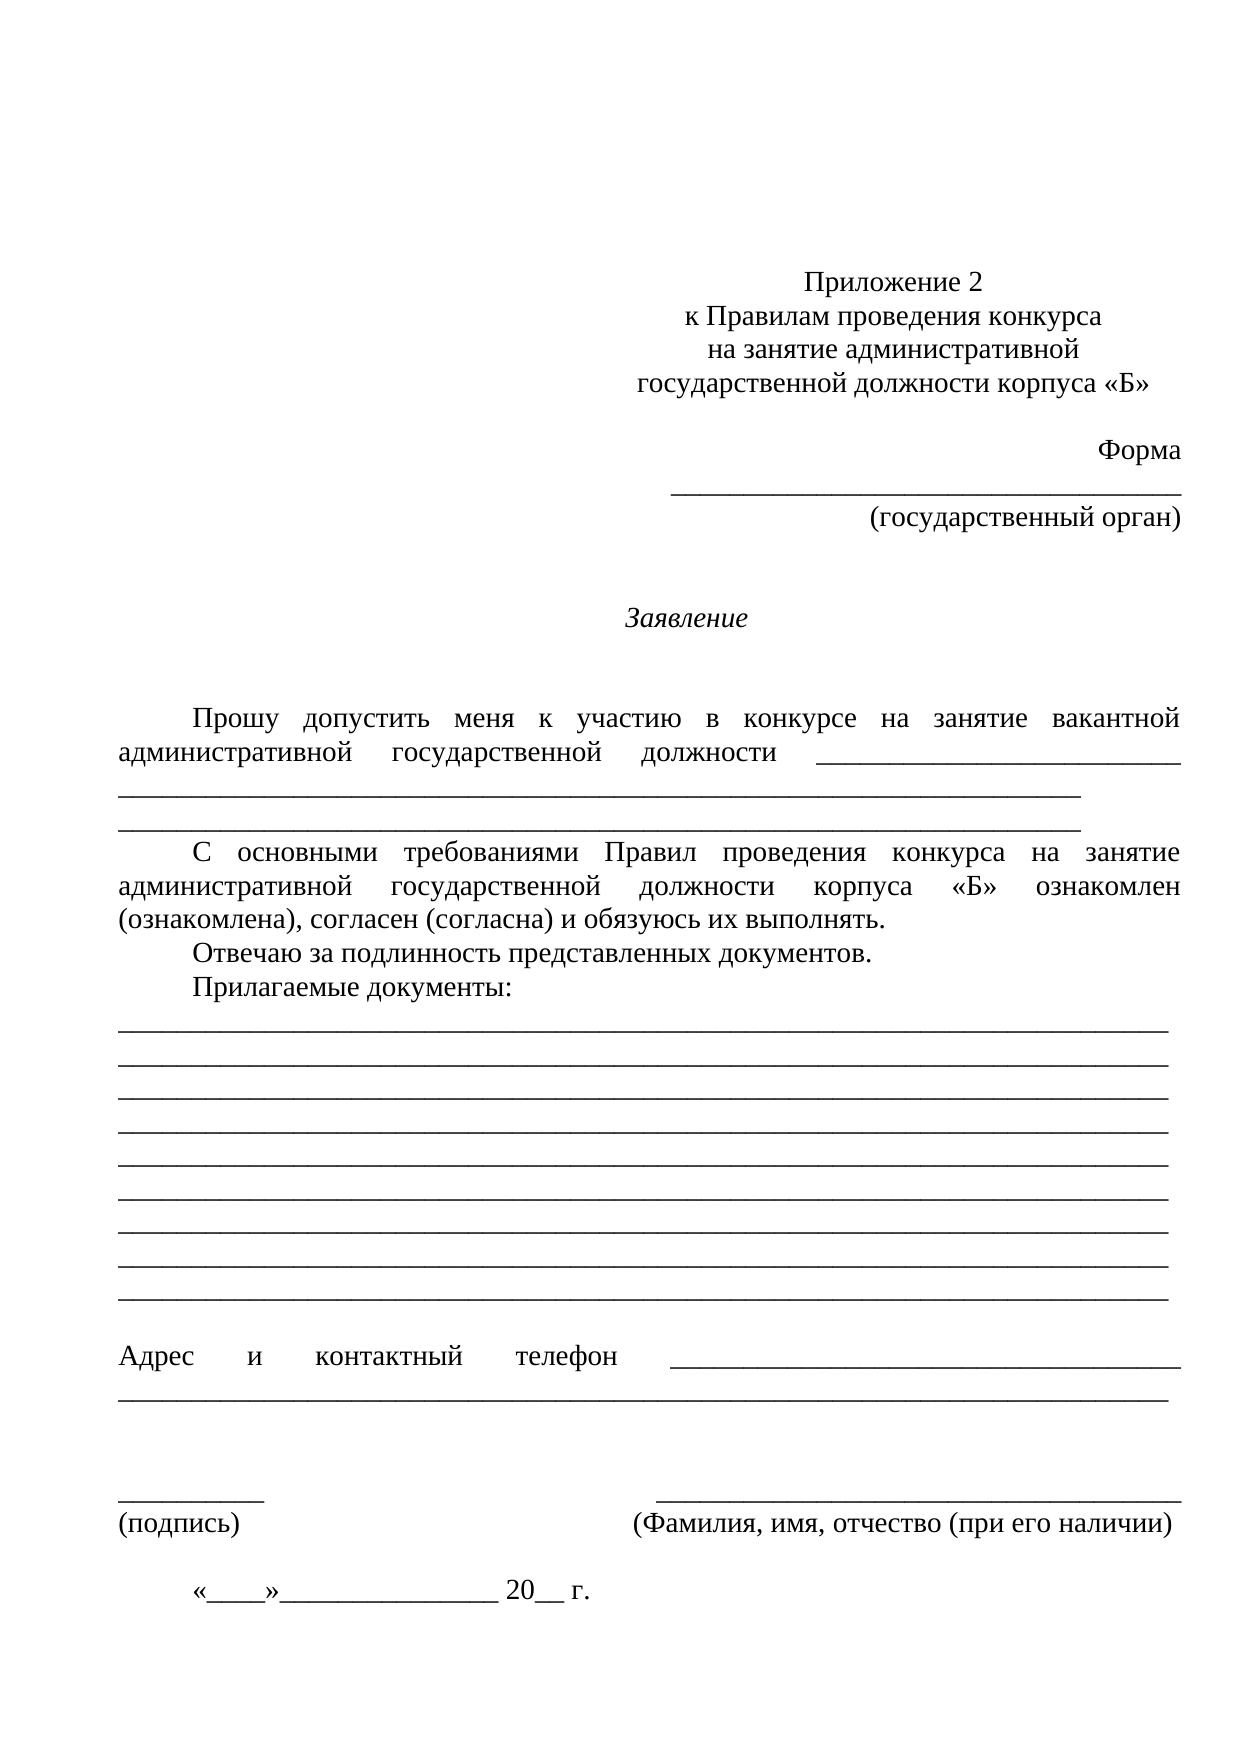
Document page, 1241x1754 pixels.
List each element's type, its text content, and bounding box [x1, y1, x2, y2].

text Отвечаю за подлинность представленных документов. [118, 935, 1181, 969]
text «____»_______________ 20__ г. [118, 1572, 1181, 1606]
text С основными требованиями Правил проведения конкурса на занятие административной государственной должности корпуса «Б» ознакомлен (ознакомлена), согласен (согласна) и обязуюсь их выполнять. [118, 834, 1181, 935]
text Приложение 2 к Правилам проведения конкурса на занятие административной государственной должности корпуса «Б» [605, 264, 1181, 398]
text ________________________________________________________________________ ________________________________________________________________________ ________________________________________________________________________ ________________________________________________________________________ ________________________________________________________________________ ________________________________________________________________________ ________________________________________________________________________ ________________________________________________________________________________________________________________________________________________ [118, 1002, 1181, 1304]
text Заявление [118, 600, 1181, 633]
text Форма [605, 432, 1181, 466]
text __________ ____________________________________ (подпись) (Фамилия, имя, отчество (при его наличии) [118, 1472, 1181, 1539]
text ___________________________________ (государственный орган) [118, 466, 1181, 533]
text Адрес и контактный телефон ___________________________________ ________________________________________________________________________ [118, 1338, 1181, 1405]
text Прилагаемые документы: [118, 969, 1181, 1002]
text Прошу допустить меня к участию в конкурсе на занятие вакантной административной государственной должности _________________________ __________________________________________________________________ __________________________________________________________________ [118, 700, 1181, 834]
